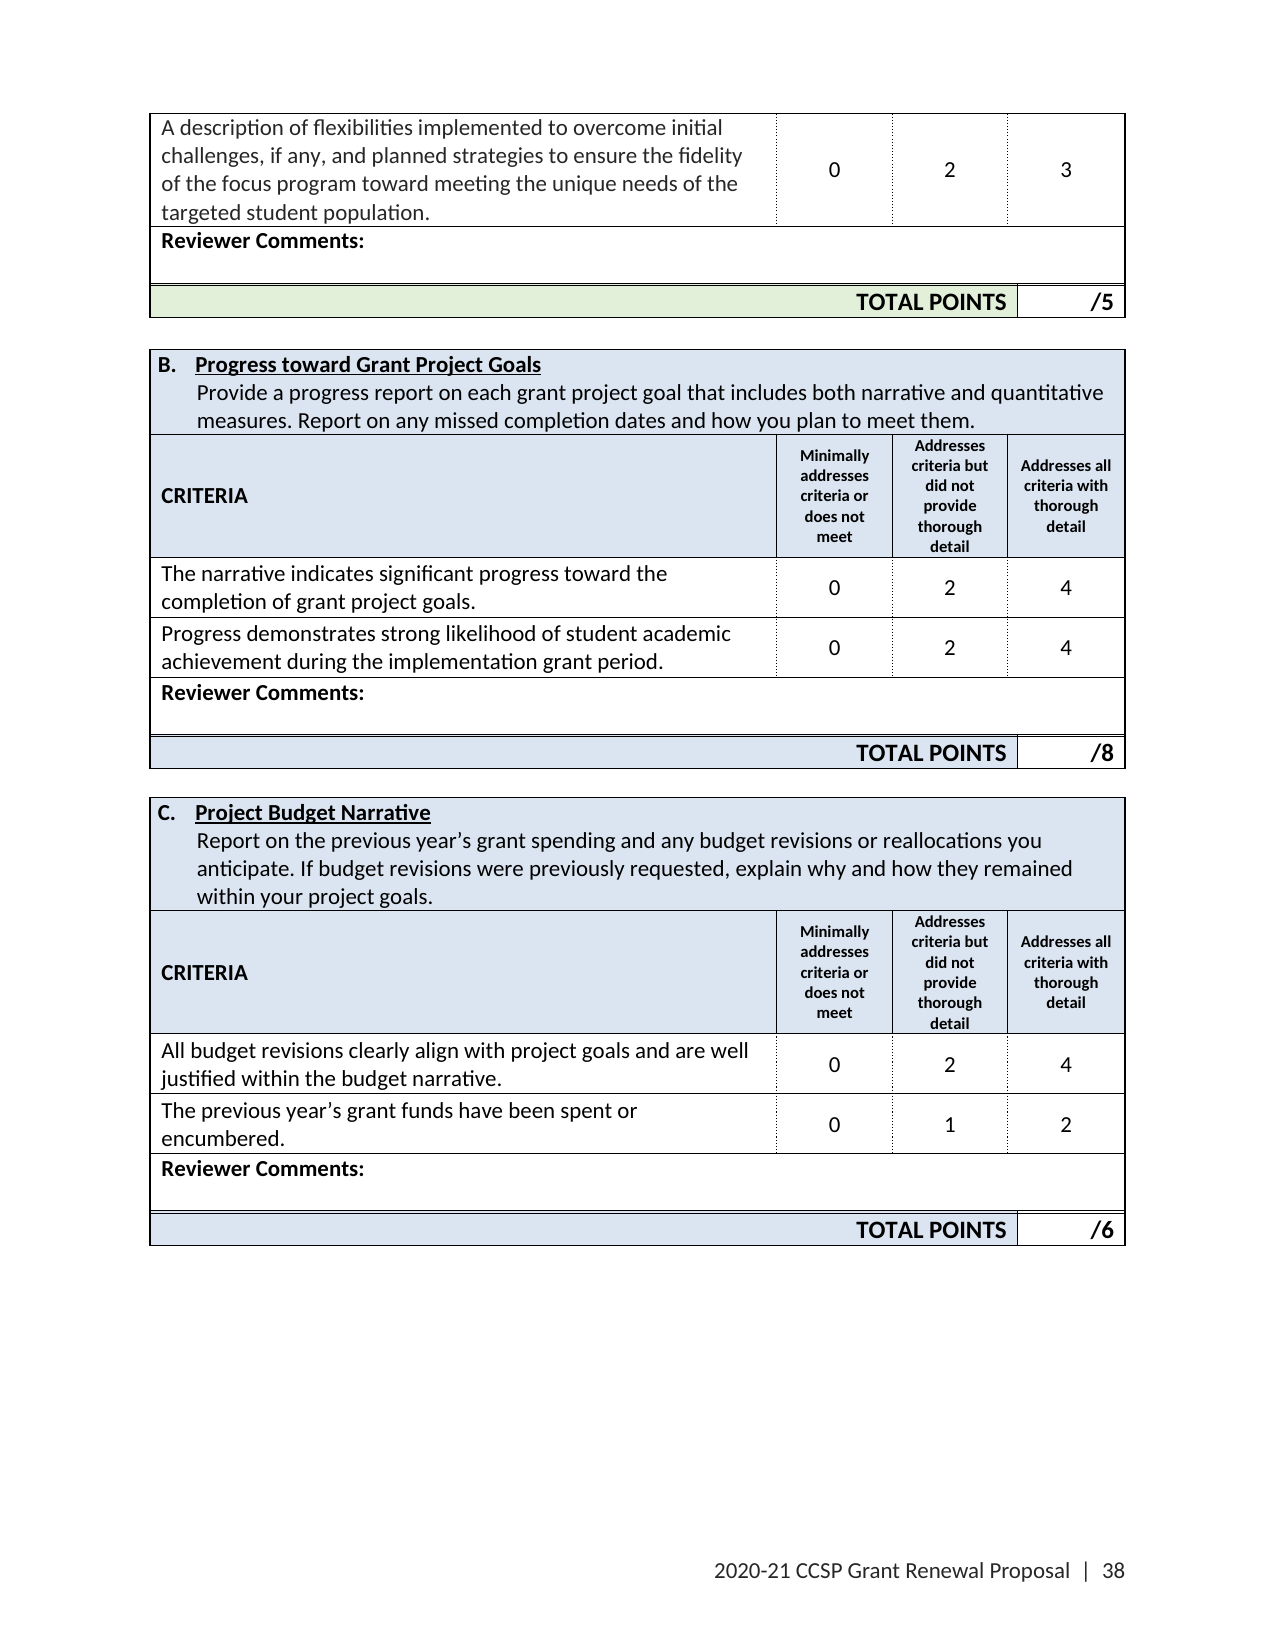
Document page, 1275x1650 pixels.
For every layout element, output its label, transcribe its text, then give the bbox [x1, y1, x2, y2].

table_cell 0 [776, 618, 892, 677]
table_cell Reviewer Comments: [151, 227, 1124, 283]
table_cell The previous year’s grant funds have been spent or encumbered. [151, 1094, 776, 1153]
table_cell 1 [893, 1094, 1007, 1153]
table_cell 0 [776, 114, 892, 226]
table_cell Minimally addresses criteria or does not meet [777, 435, 892, 557]
table_cell TOTAL POINTS [151, 286, 1017, 317]
table_cell Progress demonstrates strong likelihood of student academic achievement during the implementation grant period. [151, 618, 776, 677]
table_cell CRITERIA [151, 911, 776, 1033]
table_cell Addresses all criteria with thorough detail [1008, 435, 1124, 557]
table_cell 0 [776, 1094, 892, 1153]
table_cell /8 [1018, 737, 1124, 768]
table_cell Minimally addresses criteria or does not meet [777, 911, 892, 1033]
table_cell Addresses all criteria with thorough detail [1008, 911, 1124, 1033]
table_cell TOTAL POINTS [151, 737, 1017, 768]
table_cell 4 [1007, 558, 1124, 617]
table_cell The narrative indicates significant progress toward the completion of grant project goals. [151, 558, 776, 617]
table_cell 2 [893, 114, 1007, 226]
table_cell 2 [893, 1034, 1007, 1093]
table_cell /5 [1018, 286, 1124, 317]
table_cell 0 [776, 558, 892, 617]
table_cell Addresses criteria but did not provide thorough detail [893, 911, 1007, 1033]
table_header Project Budget Narrative Report on the previous year’s grant spending and any budget revisions or reallocations you anticipate. If budget revisions were previously requested, explain why and how they remained within your project goals. [151, 798, 1124, 910]
table_cell 0 [776, 1034, 892, 1093]
table_cell Reviewer Comments: [151, 1154, 1124, 1210]
table_header Progress toward Grant Project Goals Provide a progress report on each grant project goal that includes both narrative and quantitative measures. Report on any missed completion dates and how you plan to meet them. [151, 350, 1124, 434]
table_cell 2 [893, 618, 1007, 677]
table_cell 2 [893, 558, 1007, 617]
table_cell Addresses criteria but did not provide thorough detail [893, 435, 1007, 557]
table_cell CRITERIA [151, 435, 776, 557]
table_cell Reviewer Comments: [151, 678, 1124, 734]
table_cell All budget revisions clearly align with project goals and are well justified within the budget narrative. [151, 1034, 776, 1093]
table_cell TOTAL POINTS [151, 1214, 1017, 1245]
table_cell A description of flexibilities implemented to overcome initial challenges, if any, and planned strategies to ensure the fidelity of the focus program toward meeting the unique needs of the targeted student population. [151, 114, 776, 226]
table_cell /6 [1018, 1214, 1124, 1245]
table_cell 2 [1007, 1094, 1124, 1153]
table_cell 3 [1007, 114, 1124, 226]
table_cell 4 [1007, 1034, 1124, 1093]
table_cell 4 [1007, 618, 1124, 677]
